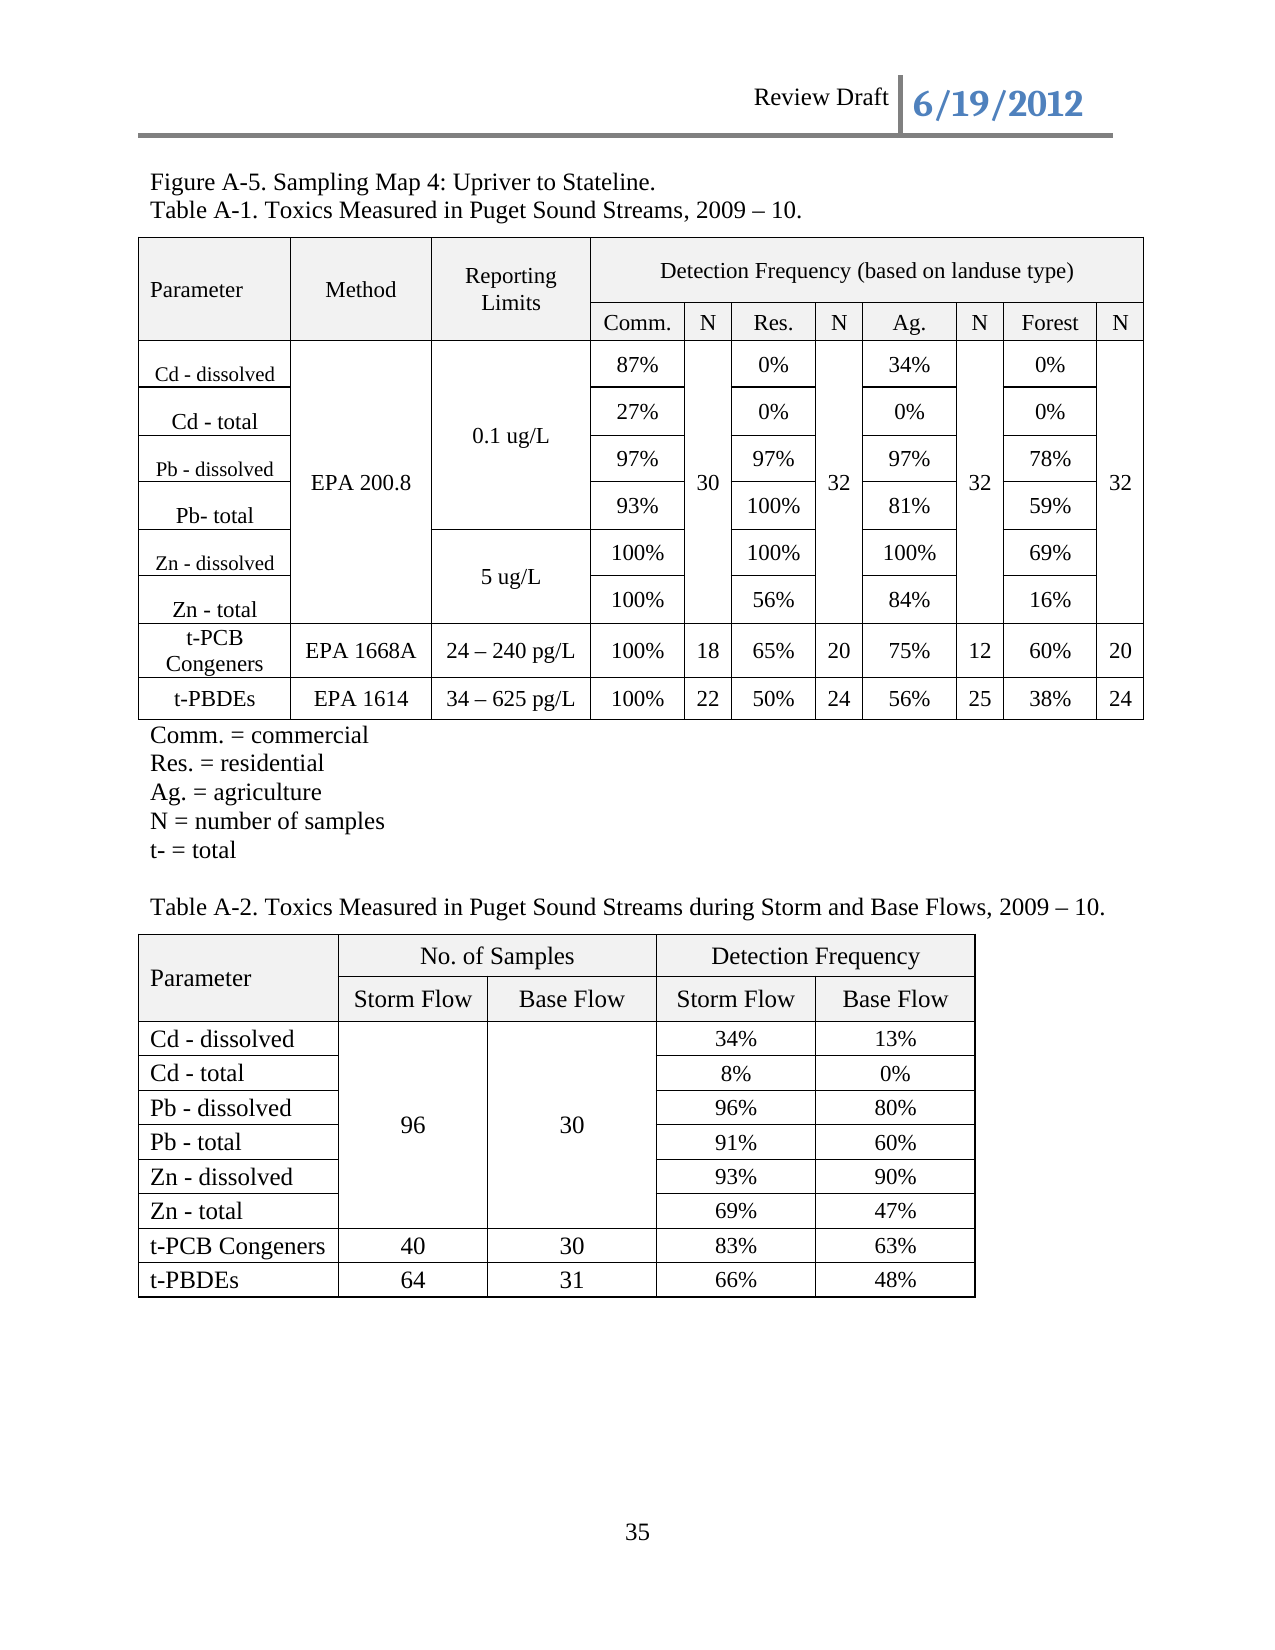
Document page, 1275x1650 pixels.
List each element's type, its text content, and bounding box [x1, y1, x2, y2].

table_cell 100% [591, 576, 684, 623]
table_cell 100% [863, 530, 956, 575]
table_cell 69% [657, 1194, 815, 1227]
table_cell 27% [591, 388, 684, 434]
table_cell 56% [863, 678, 956, 719]
table_cell 12 [957, 624, 1003, 677]
table_cell 80% [816, 1091, 974, 1124]
table_cell N [1097, 303, 1143, 340]
table_cell 24 [1097, 678, 1143, 719]
table_cell 0% [732, 388, 815, 434]
table_cell t-PCB Congeners [139, 624, 290, 677]
table_cell Zn - dissolved [139, 530, 290, 575]
table_cell t-PBDEs [139, 678, 290, 719]
table_cell 0.1 ug/L [432, 341, 590, 529]
table_cell 60% [1004, 624, 1096, 677]
table_cell 87% [591, 341, 684, 386]
table_cell Base Flow [488, 977, 656, 1021]
table_cell Cd - dissolved [139, 341, 290, 386]
table_cell 0% [1004, 388, 1096, 434]
table_cell Storm Flow [339, 977, 487, 1021]
table_cell 100% [591, 624, 684, 677]
table_cell 16% [1004, 576, 1096, 623]
table_cell 100% [732, 482, 815, 529]
table_cell Forest [1004, 303, 1096, 340]
table_cell 97% [732, 436, 815, 481]
text Figure A-5. Sampling Map 4: Upriver to Stateline. [150, 167, 1125, 195]
table_cell 31 [488, 1263, 656, 1296]
table_cell Pb - dissolved [139, 436, 290, 481]
table_cell 32 [1097, 341, 1143, 623]
table_cell 0% [816, 1056, 974, 1089]
table_cell EPA 200.8 [291, 341, 431, 623]
table_cell Zn - dissolved [139, 1160, 338, 1193]
text Comm. = commercial [150, 720, 1125, 748]
table_cell Cd - dissolved [139, 1022, 338, 1055]
table_cell 30 [685, 341, 731, 623]
table_cell 50% [732, 678, 815, 719]
table_cell Pb- total [139, 482, 290, 529]
text Table A-2. Toxics Measured in Puget Sound Streams during Storm and Base Flows, 2009 – 10. [150, 892, 1125, 921]
table_cell 20 [1097, 624, 1143, 677]
table_cell 22 [685, 678, 731, 719]
table_header Parameter [139, 238, 290, 340]
table_cell 0% [732, 341, 815, 386]
table_cell 0% [1004, 341, 1096, 386]
table_cell 32 [957, 341, 1003, 623]
table_cell N [685, 303, 731, 340]
table_cell t-PBDEs [139, 1263, 338, 1296]
table_cell 75% [863, 624, 956, 677]
table_cell Cd - total [139, 1056, 338, 1089]
table_cell 30 [488, 1229, 656, 1262]
table_cell EPA 1668A [291, 624, 431, 677]
table_cell 100% [591, 678, 684, 719]
text t- = total [150, 835, 1125, 863]
table_cell Zn - total [139, 576, 290, 623]
table_cell 13% [816, 1022, 974, 1055]
table_cell EPA 1614 [291, 678, 431, 719]
table_cell 90% [816, 1160, 974, 1193]
table_cell Ag. [863, 303, 956, 340]
table_cell Res. [732, 303, 815, 340]
text Table A-1. Toxics Measured in Puget Sound Streams, 2009 – 10. [150, 195, 1125, 224]
table_cell 59% [1004, 482, 1096, 529]
table_cell N [816, 303, 862, 340]
table_cell Comm. [591, 303, 684, 340]
table_cell 63% [816, 1229, 974, 1262]
table_header Parameter [139, 935, 338, 1021]
table_cell 84% [863, 576, 956, 623]
table_cell 69% [1004, 530, 1096, 575]
table_cell 8% [657, 1056, 815, 1089]
table_header Method [291, 238, 431, 340]
table_cell Cd - total [139, 388, 290, 434]
table_cell 47% [816, 1194, 974, 1227]
table_cell 83% [657, 1229, 815, 1262]
table_cell Storm Flow [657, 977, 815, 1021]
table_cell 34% [863, 341, 956, 386]
table_cell 81% [863, 482, 956, 529]
table_cell 34 – 625 pg/L [432, 678, 590, 719]
table_cell 78% [1004, 436, 1096, 481]
table_cell 93% [591, 482, 684, 529]
table_cell 97% [591, 436, 684, 481]
table_cell 56% [732, 576, 815, 623]
text N = number of samples [150, 806, 1125, 835]
table_cell Base Flow [816, 977, 974, 1021]
table_cell 18 [685, 624, 731, 677]
table_cell 96 [339, 1022, 487, 1227]
table_cell 34% [657, 1022, 815, 1055]
table_cell 0% [863, 388, 956, 434]
table_cell t-PCB Congeners [139, 1229, 338, 1262]
table_header Detection Frequency (based on landuse type) [591, 238, 1143, 302]
table_cell 66% [657, 1263, 815, 1296]
table_cell Pb - dissolved [139, 1091, 338, 1124]
table_cell 100% [591, 530, 684, 575]
text Res. = residential [150, 748, 1125, 777]
table_cell 60% [816, 1125, 974, 1158]
table_cell 24 – 240 pg/L [432, 624, 590, 677]
text Ag. = agriculture [150, 777, 1125, 806]
table_cell 65% [732, 624, 815, 677]
table_header Reporting Limits [432, 238, 590, 340]
table_cell 100% [732, 530, 815, 575]
table_cell 91% [657, 1125, 815, 1158]
table_cell 32 [816, 341, 862, 623]
table_cell N [957, 303, 1003, 340]
table_cell 20 [816, 624, 862, 677]
table_cell Zn - total [139, 1194, 338, 1227]
table_cell 24 [816, 678, 862, 719]
table_cell 25 [957, 678, 1003, 719]
table_cell 96% [657, 1091, 815, 1124]
table_cell 93% [657, 1160, 815, 1193]
table_cell 38% [1004, 678, 1096, 719]
table_cell Pb - total [139, 1125, 338, 1158]
table_cell 64 [339, 1263, 487, 1296]
table_cell 30 [488, 1022, 656, 1227]
table_header Detection Frequency [657, 935, 974, 976]
table_cell 48% [816, 1263, 974, 1296]
table_cell 97% [863, 436, 956, 481]
table_cell 40 [339, 1229, 487, 1262]
table_header No. of Samples [339, 935, 656, 976]
table_cell 5 ug/L [432, 530, 590, 623]
